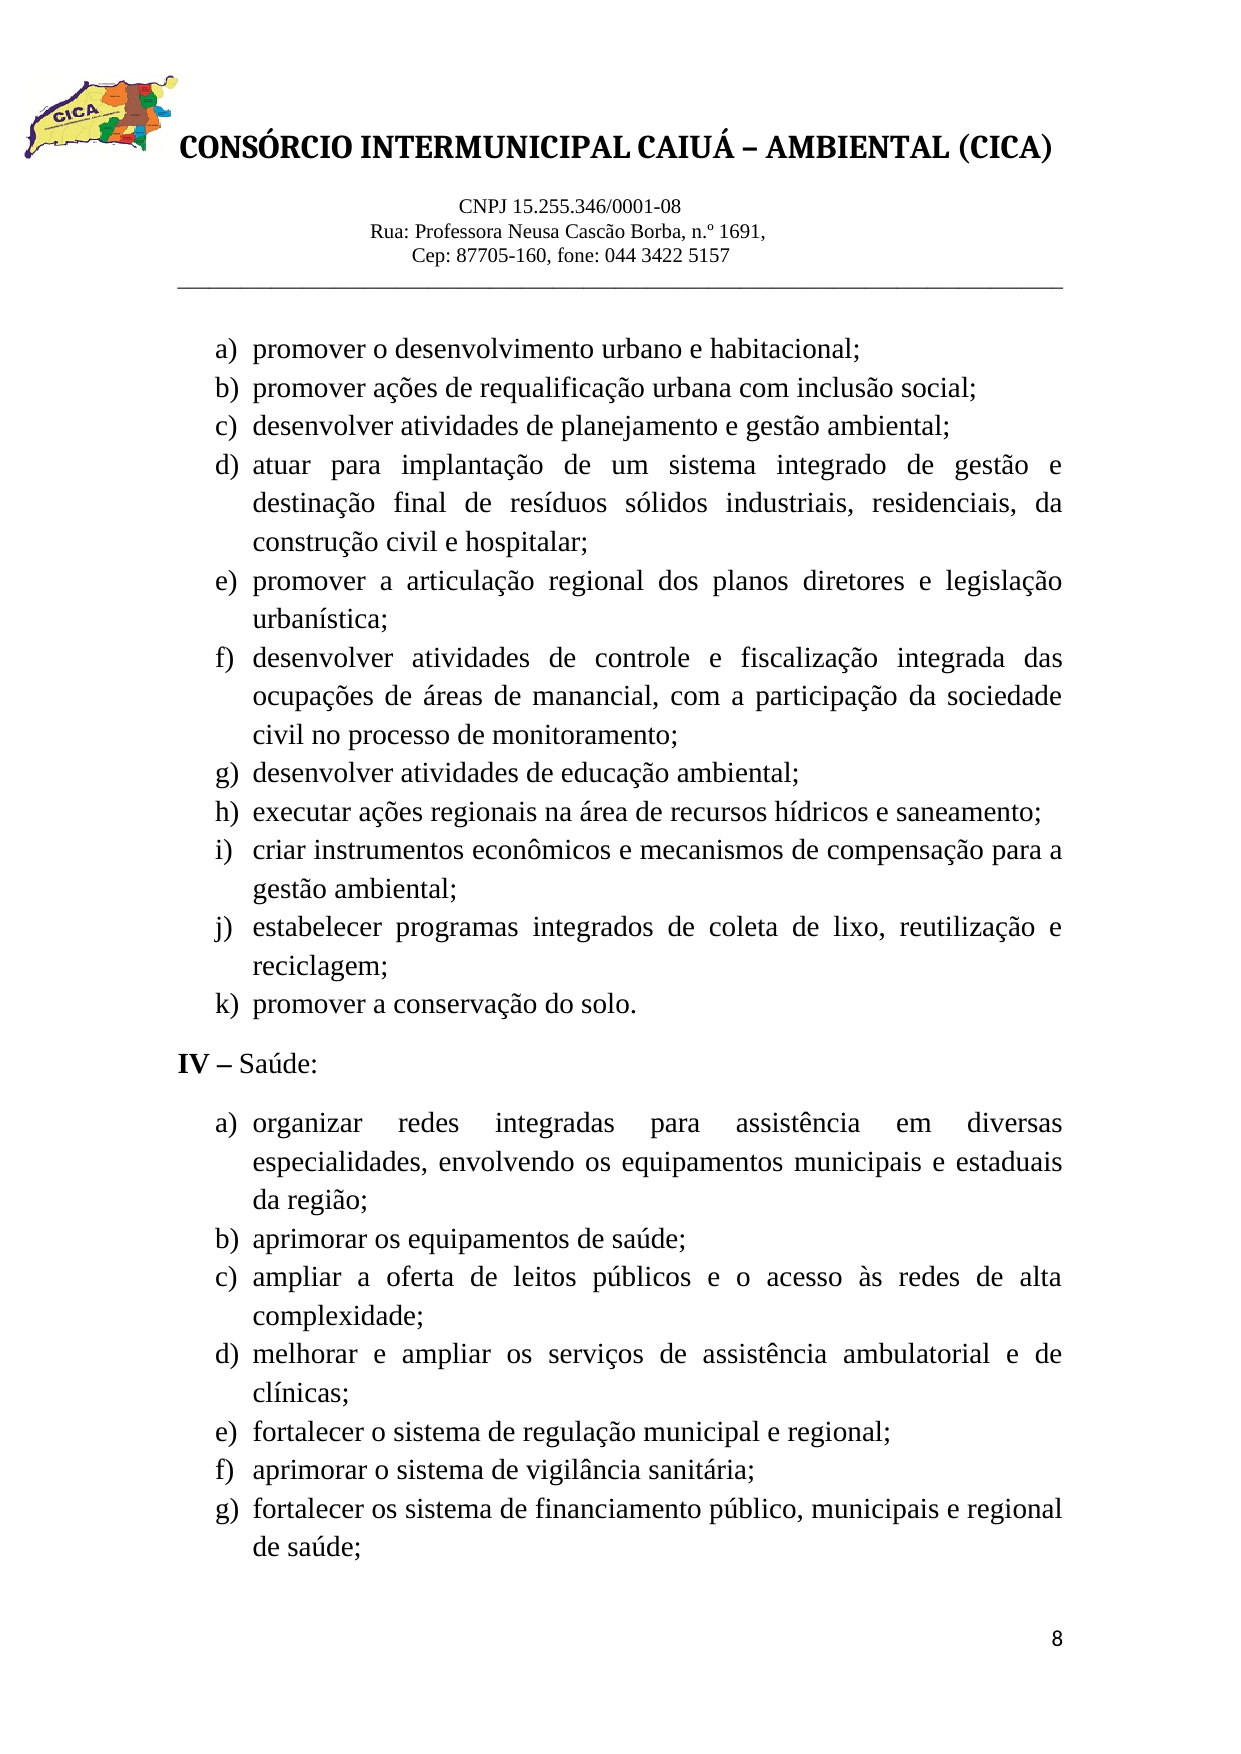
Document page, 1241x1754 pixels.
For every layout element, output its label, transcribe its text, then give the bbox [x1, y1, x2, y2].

list organizar redes integradas para assistência em diversas especialidades, envolvendo os equipamentos municipais e estaduais da região; [215, 1105, 1063, 1216]
list melhorar e ampliar os serviços de assistência ambulatorial e de clínicas; [215, 1337, 1063, 1409]
list aprimorar os equipamentos de saúde; [215, 1221, 1063, 1254]
list atuar para implantação de um sistema integrado de gestão e destinação final de resíduos sólidos industriais, residenciais, da construção civil e hospitalar; [215, 447, 1063, 558]
picture [23, 73, 180, 159]
list executar ações regionais na área de recursos hídricos e saneamento; [215, 794, 1063, 827]
text IV – Saúde: [177, 1046, 1063, 1079]
list promover a articulação regional dos planos diretores e legislação urbanística; [215, 563, 1063, 635]
list aprimorar o sistema de vigilância sanitária; [215, 1452, 1063, 1486]
list estabelecer programas integrados de coleta de lixo, reutilização e reciclagem; [215, 909, 1063, 982]
list promover o desenvolvimento urbano e habitacional; [215, 331, 1063, 365]
list ampliar a oferta de leitos públicos e o acesso às redes de alta complexidade; [215, 1259, 1063, 1332]
list fortalecer os sistema de financiamento público, municipais e regional de saúde; [215, 1491, 1063, 1563]
list promover ações de requalificação urbana com inclusão social; [215, 370, 1063, 403]
list desenvolver atividades de controle e fiscalização integrada das ocupações de áreas de manancial, com a participação da sociedade civil no processo de monitoramento; [215, 640, 1063, 750]
list desenvolver atividades de educação ambiental; [215, 755, 1063, 789]
list fortalecer o sistema de regulação municipal e regional; [215, 1414, 1063, 1447]
list criar instrumentos econômicos e mecanismos de compensação para a gestão ambiental; [215, 832, 1063, 904]
list promover a conservação do solo. [215, 987, 1063, 1020]
list desenvolver atividades de planejamento e gestão ambiental; [215, 408, 1063, 442]
